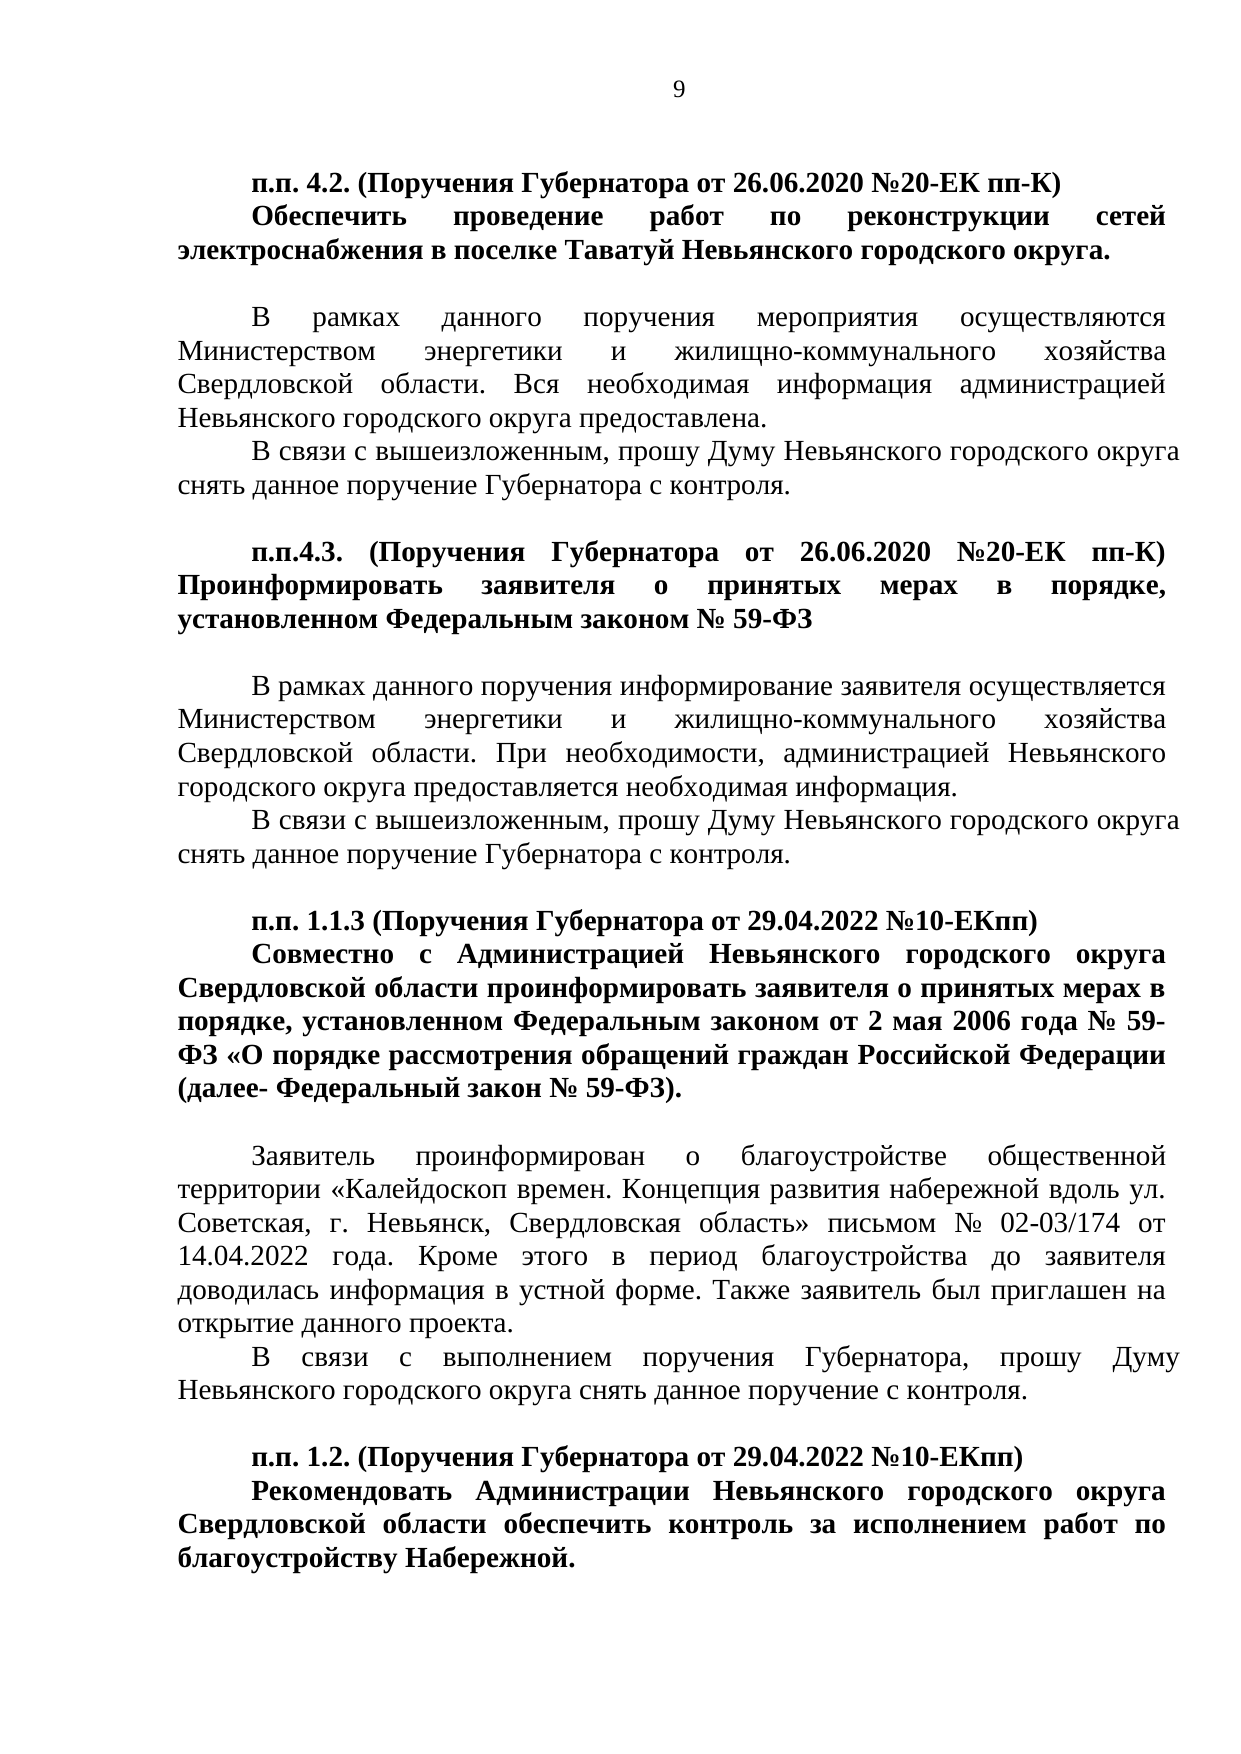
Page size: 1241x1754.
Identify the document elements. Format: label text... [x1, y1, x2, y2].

text п.п. 4.2. (Поручения Губернатора от 26.06.2020 №20-ЕК пп-К) [177, 165, 1167, 198]
text В рамках данного поручения информирование заявителя осуществляется Министерством энергетики и жилищно-коммунального хозяйства Свердловской области. При необходимости, администрацией Невьянского городского округа предоставляется необходимая информация. [177, 668, 1167, 802]
text п.п. 1.2. (Поручения Губернатора от 29.04.2022 №10-ЕКпп) [177, 1439, 1167, 1473]
text Совместно с Администрацией Невьянского городского округа Свердловской области проинформировать заявителя о принятых мерах в порядке, установленном Федеральным законом от 2 мая 2006 года № 59-ФЗ «О порядке рассмотрения обращений граждан Российской Федерации (далее- Федеральный закон № 59-ФЗ). [177, 936, 1167, 1104]
text В связи с вышеизложенным, прошу Думу Невьянского городского округа снять данное поручение Губернатора с контроля. [177, 802, 1181, 869]
text В связи с вышеизложенным, прошу Думу Невьянского городского округа снять данное поручение Губернатора с контроля. [177, 433, 1181, 500]
text Заявитель проинформирован о благоустройстве общественной территории «Калейдоскоп времен. Концепция развития набережной вдоль ул. Советская, г. Невьянск, Свердловская область» письмом № 02-03/174 от 14.04.2022 года. Кроме этого в период благоустройства до заявителя доводилась информация в устной форме. Также заявитель был приглашен на открытие данного проекта. [177, 1138, 1167, 1339]
text В связи с выполнением поручения Губернатора, прошу Думу Невьянского городского округа снять данное поручение с контроля. [177, 1339, 1181, 1406]
text п.п.4.3. (Поручения Губернатора от 26.06.2020 №20-ЕК пп-К) Проинформировать заявителя о принятых мерах в порядке, установленном Федеральным законом № 59-ФЗ [177, 534, 1167, 634]
text п.п. 1.1.3 (Поручения Губернатора от 29.04.2022 №10-ЕКпп) [177, 903, 1167, 936]
text Обеспечить проведение работ по реконструкции сетей электроснабжения в поселке Таватуй Невьянского городского округа. [177, 198, 1167, 266]
text Рекомендовать Администрации Невьянского городского округа Свердловской области обеспечить контроль за исполнением работ по благоустройству Набережной. [177, 1473, 1167, 1574]
